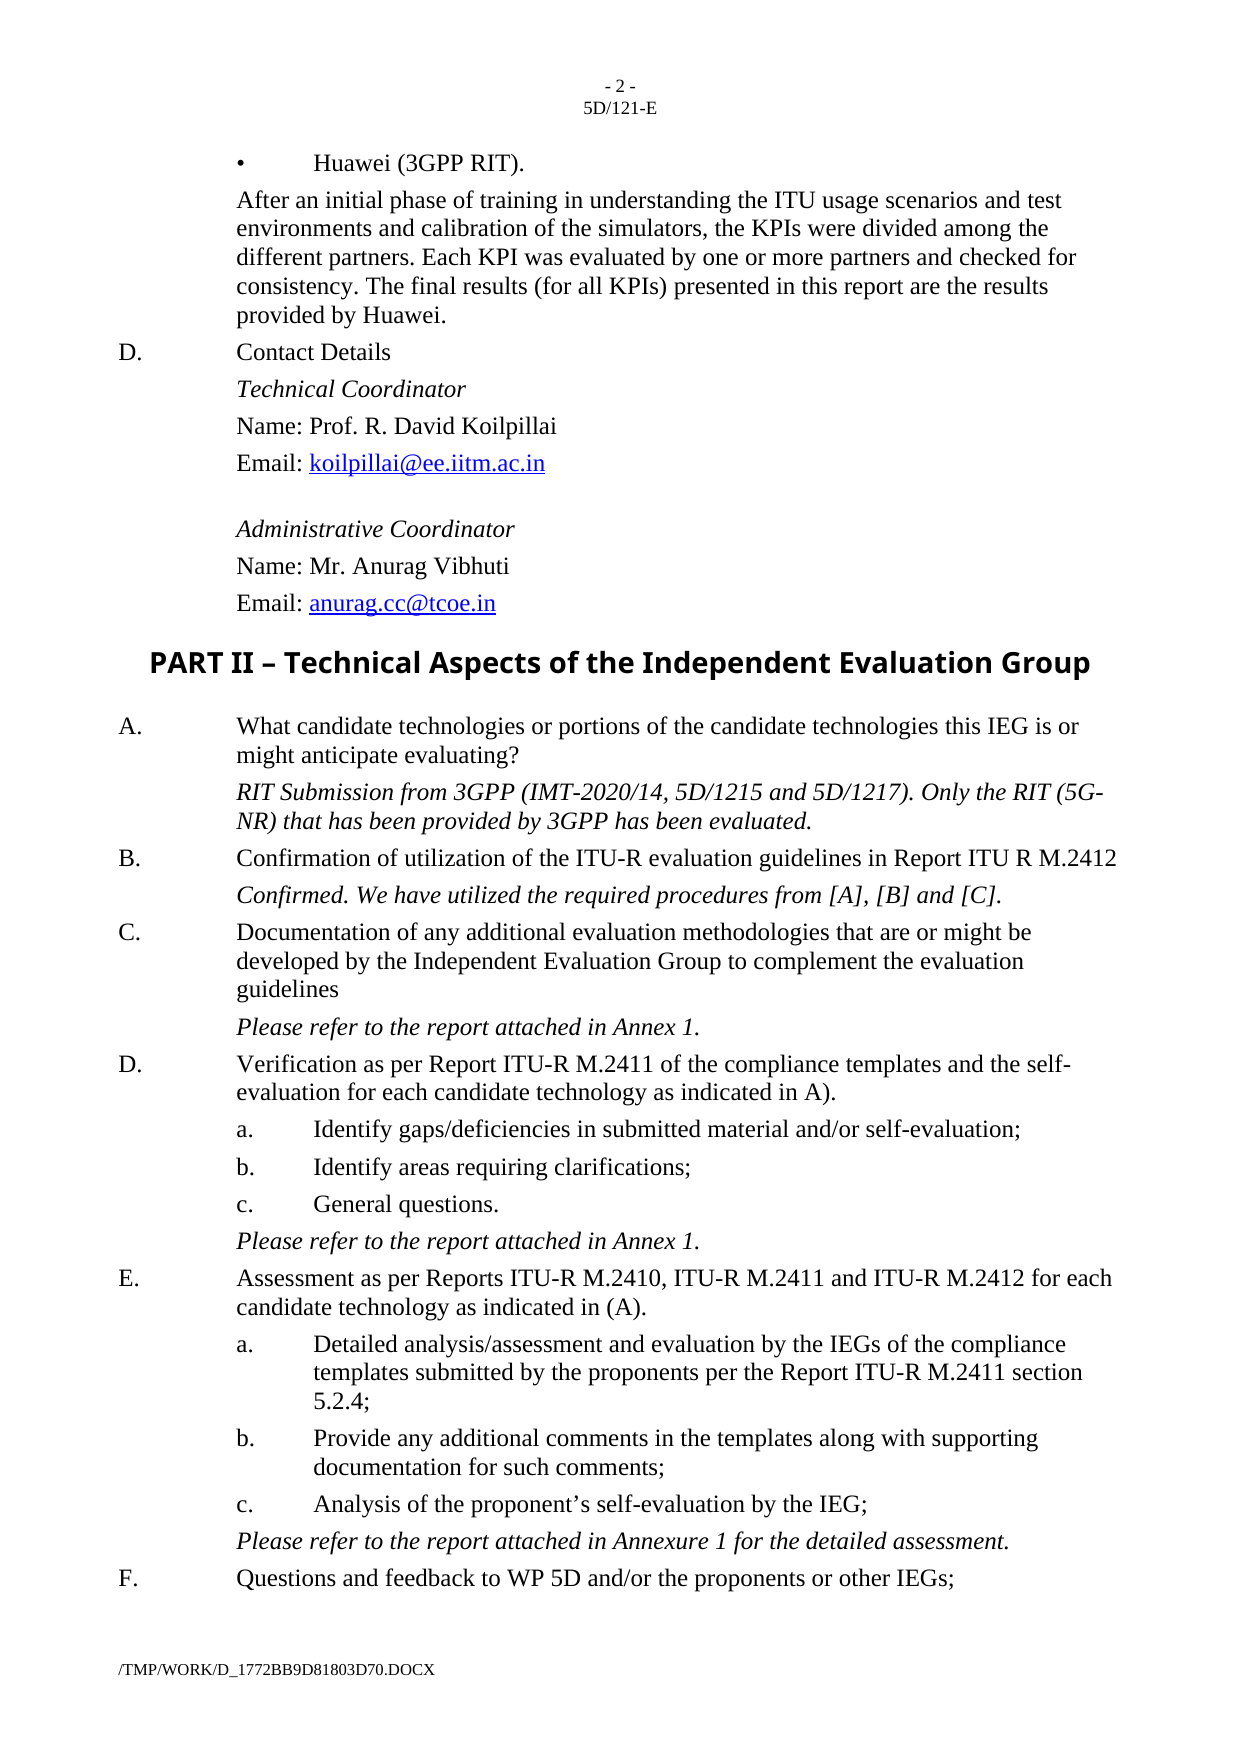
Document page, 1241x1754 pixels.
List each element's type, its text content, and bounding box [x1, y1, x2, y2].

text a. Identify gaps/deficiencies in submitted material and/or self-evaluation; [236, 1114, 1122, 1143]
text c. General questions. [236, 1189, 1122, 1217]
text RIT Submission from 3GPP (IMT-2020/14, 5D/1215 and 5D/1217). Only the RIT (5G-NR) that has been provided by 3GPP has been evaluated. [118, 777, 1122, 834]
text F. Questions and feedback to WP 5D and/or the proponents or other IEGs; [118, 1563, 1122, 1592]
text Technical Coordinator [118, 374, 1122, 403]
text Email: koilpillai@ee.iitm.ac.in [118, 448, 1122, 477]
text B. Confirmation of utilization of the ITU-R evaluation guidelines in Report ITU R M.2412 [118, 843, 1122, 872]
text Please refer to the report attached in Annex 1. [118, 1226, 1122, 1254]
text b. Identify areas requiring clarifications; [236, 1152, 1122, 1180]
text • Huawei (3GPP RIT). [236, 148, 1122, 176]
text Name: Prof. R. David Koilpillai [118, 411, 1122, 440]
text D. Verification as per Report ITU-R M.2411 of the compliance templates and the self-evaluation for each candidate technology as indicated in A). [118, 1049, 1122, 1106]
text C. Documentation of any additional evaluation methodologies that are or might be developed by the Independent Evaluation Group to complement the evaluation guidelines [118, 917, 1122, 1003]
text Confirmed. We have utilized the required procedures from [A], [B] and [C]. [118, 880, 1122, 909]
text a. Detailed analysis/assessment and evaluation by the IEGs of the compliance templates submitted by the proponents per the Report ITU-R M.2411 section 5.2.4; [236, 1329, 1122, 1415]
text D. Contact Details [118, 337, 1122, 366]
title PART II – Technical Aspects of the Independent Evaluation Group [118, 642, 1122, 682]
text c. Analysis of the proponent’s self-evaluation by the IEG; [236, 1489, 1122, 1518]
text Name: Mr. Anurag Vibhuti [118, 551, 1122, 580]
text Administrative Coordinator [118, 514, 1122, 543]
text After an initial phase of training in understanding the ITU usage scenarios and test environments and calibration of the simulators, the KPIs were divided among the different partners. Each KPI was evaluated by one or more partners and checked for consistency. The final results (for all KPIs) presented in this report are the results provided by Huawei. [118, 185, 1122, 328]
text Please refer to the report attached in Annex 1. [118, 1012, 1122, 1040]
text b. Provide any additional comments in the templates along with supporting documentation for such comments; [236, 1423, 1122, 1481]
text E. Assessment as per Reports ITU-R M.2410, ITU-R M.2411 and ITU-R M.2412 for each candidate technology as indicated in (A). [118, 1263, 1122, 1320]
text Email: anurag.cc@tcoe.in [118, 588, 1122, 617]
text Please refer to the report attached in Annexure 1 for the detailed assessment. [118, 1526, 1122, 1555]
text A. What candidate technologies or portions of the candidate technologies this IEG is or might anticipate evaluating? [118, 711, 1122, 769]
